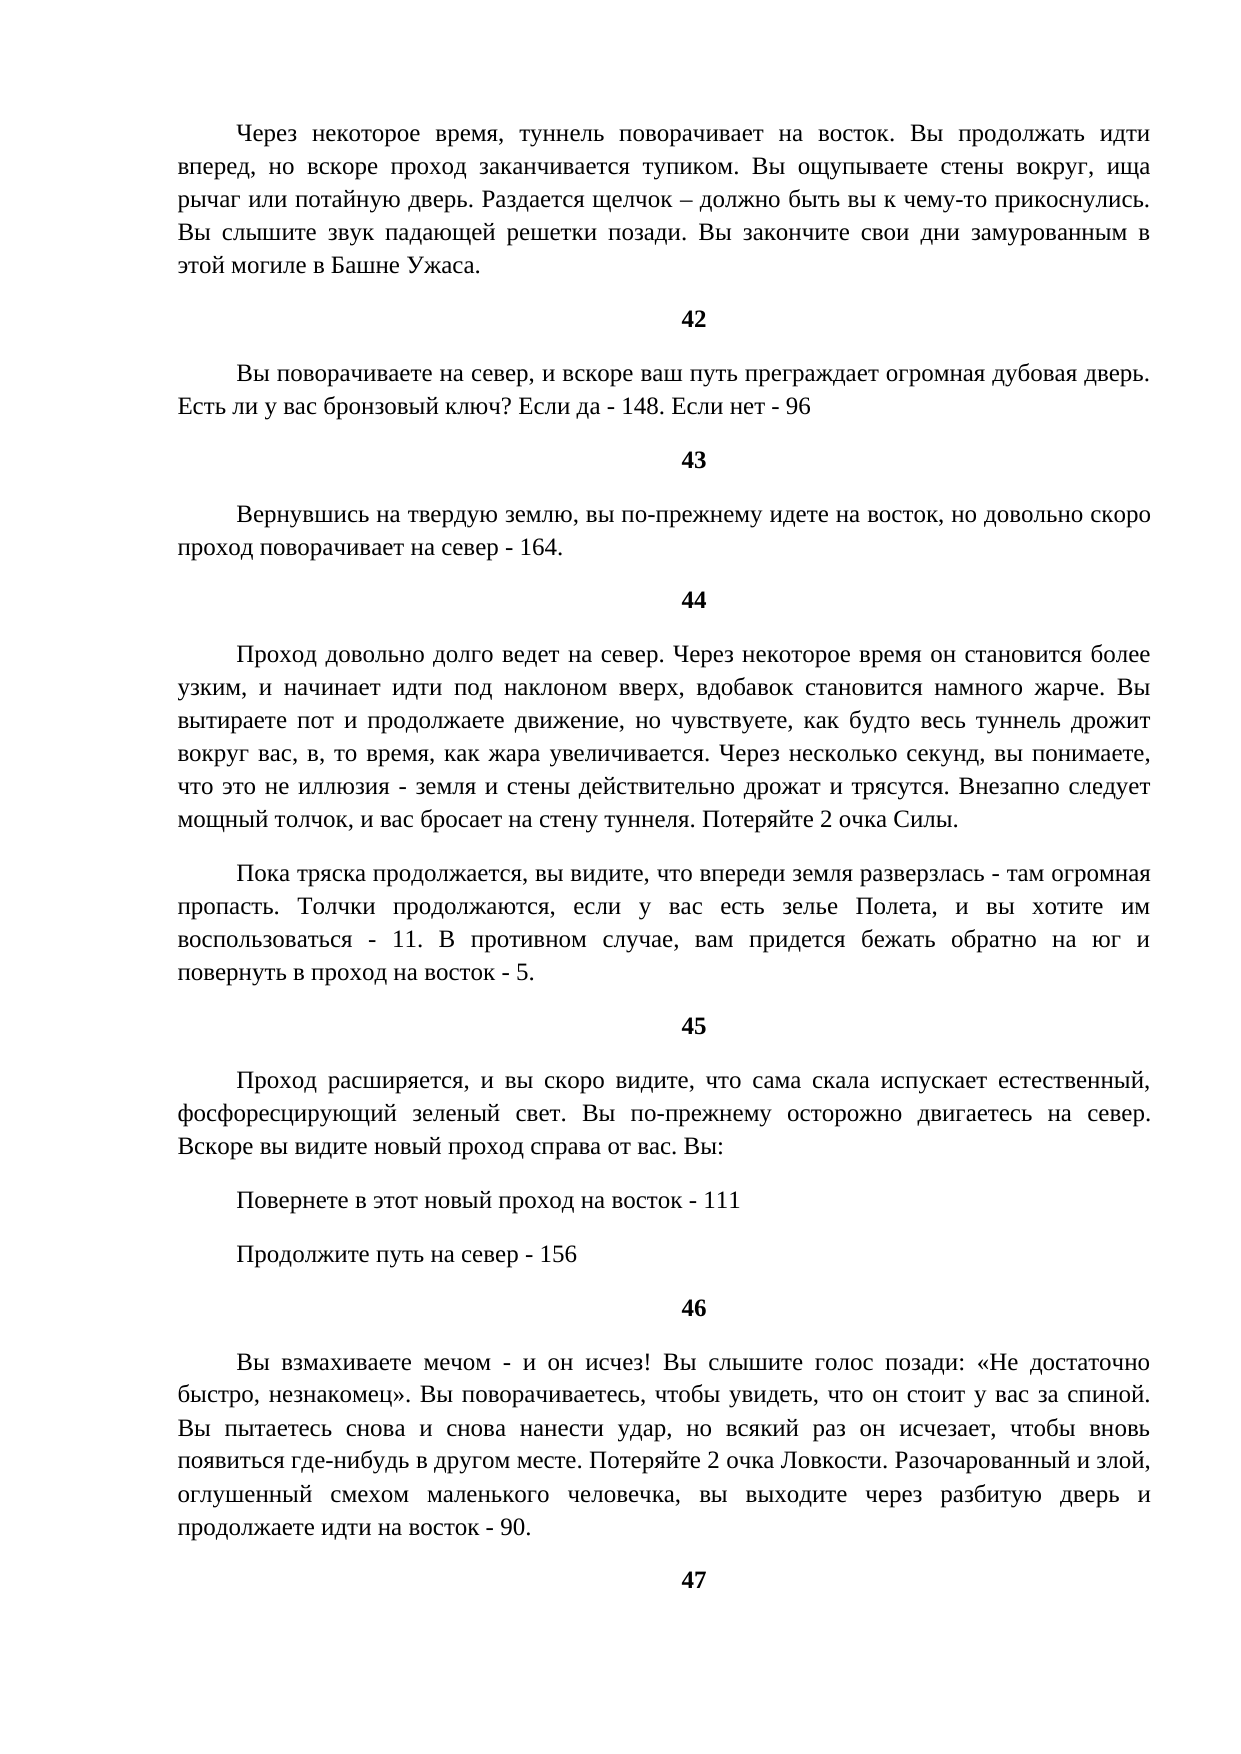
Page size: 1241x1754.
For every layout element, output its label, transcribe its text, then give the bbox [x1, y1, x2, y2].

text Продолжите путь на север - 156 [177, 1239, 1152, 1268]
text 45 [177, 1011, 1152, 1040]
text Вернувшись на твердую землю, вы по-прежнему идете на восток, но довольно скоро проход поворачивает на север - 164. [177, 499, 1152, 560]
text 46 [177, 1293, 1152, 1321]
text Вы взмахиваете мечом - и он исчез! Вы слышите голос позади: «Не достаточно быстро, незнакомец». Вы поворачиваетесь, чтобы увидеть, что он стоит у вас за спиной. Вы пытаетесь снова и снова нанести удар, но всякий раз он исчезает, чтобы вновь появиться где-нибудь в другом месте. Потеряйте 2 очка Ловкости. Разочарованный и злой, оглушенный смехом маленького человечка, вы выходите через разбитую дверь и продолжаете идти на восток - 90. [177, 1347, 1152, 1540]
text Вы поворачиваете на север, и вскоре ваш путь преграждает огромная дубовая дверь. Есть ли у вас бронзовый ключ? Если да - 148. Если нет - 96 [177, 358, 1152, 420]
text Повернете в этот новый проход на восток - 111 [177, 1185, 1152, 1214]
text Пока тряска продолжается, вы видите, что впереди земля разверзлась - там огромная пропасть. Толчки продолжаются, если у вас есть зелье Полета, и вы хотите им воспользоваться - 11. В противном случае, вам придется бежать обратно на юг и повернуть в проход на восток - 5. [177, 858, 1152, 986]
text 44 [177, 586, 1152, 614]
text 47 [177, 1566, 1152, 1594]
text 42 [177, 304, 1152, 333]
text Проход довольно долго ведет на север. Через некоторое время он становится более узким, и начинает идти под наклоном вверх, вдобавок становится намного жарче. Вы вытираете пот и продолжаете движение, но чувствуете, как будто весь туннель дрожит вокруг вас, в, то время, как жара увеличивается. Через несколько секунд, вы понимаете, что это не иллюзия - земля и стены действительно дрожат и трясутся. Внезапно следует мощный толчок, и вас бросает на стену туннеля. Потеряйте 2 очка Силы. [177, 639, 1152, 833]
text Проход расширяется, и вы скоро видите, что сама скала испускает естественный, фосфоресцирующий зеленый свет. Вы по-прежнему осторожно двигаетесь на север. Вскоре вы видите новый проход справа от вас. Вы: [177, 1065, 1152, 1160]
text Через некоторое время, туннель поворачивает на восток. Вы продолжать идти вперед, но вскоре проход заканчивается тупиком. Вы ощупываете стены вокруг, ища рычаг или потайную дверь. Раздается щелчок – должно быть вы к чему-то прикоснулись. Вы слышите звук падающей решетки позади. Вы закончите свои дни замурованным в этой могиле в Башне Ужаса. [177, 118, 1152, 279]
text 43 [177, 445, 1152, 473]
